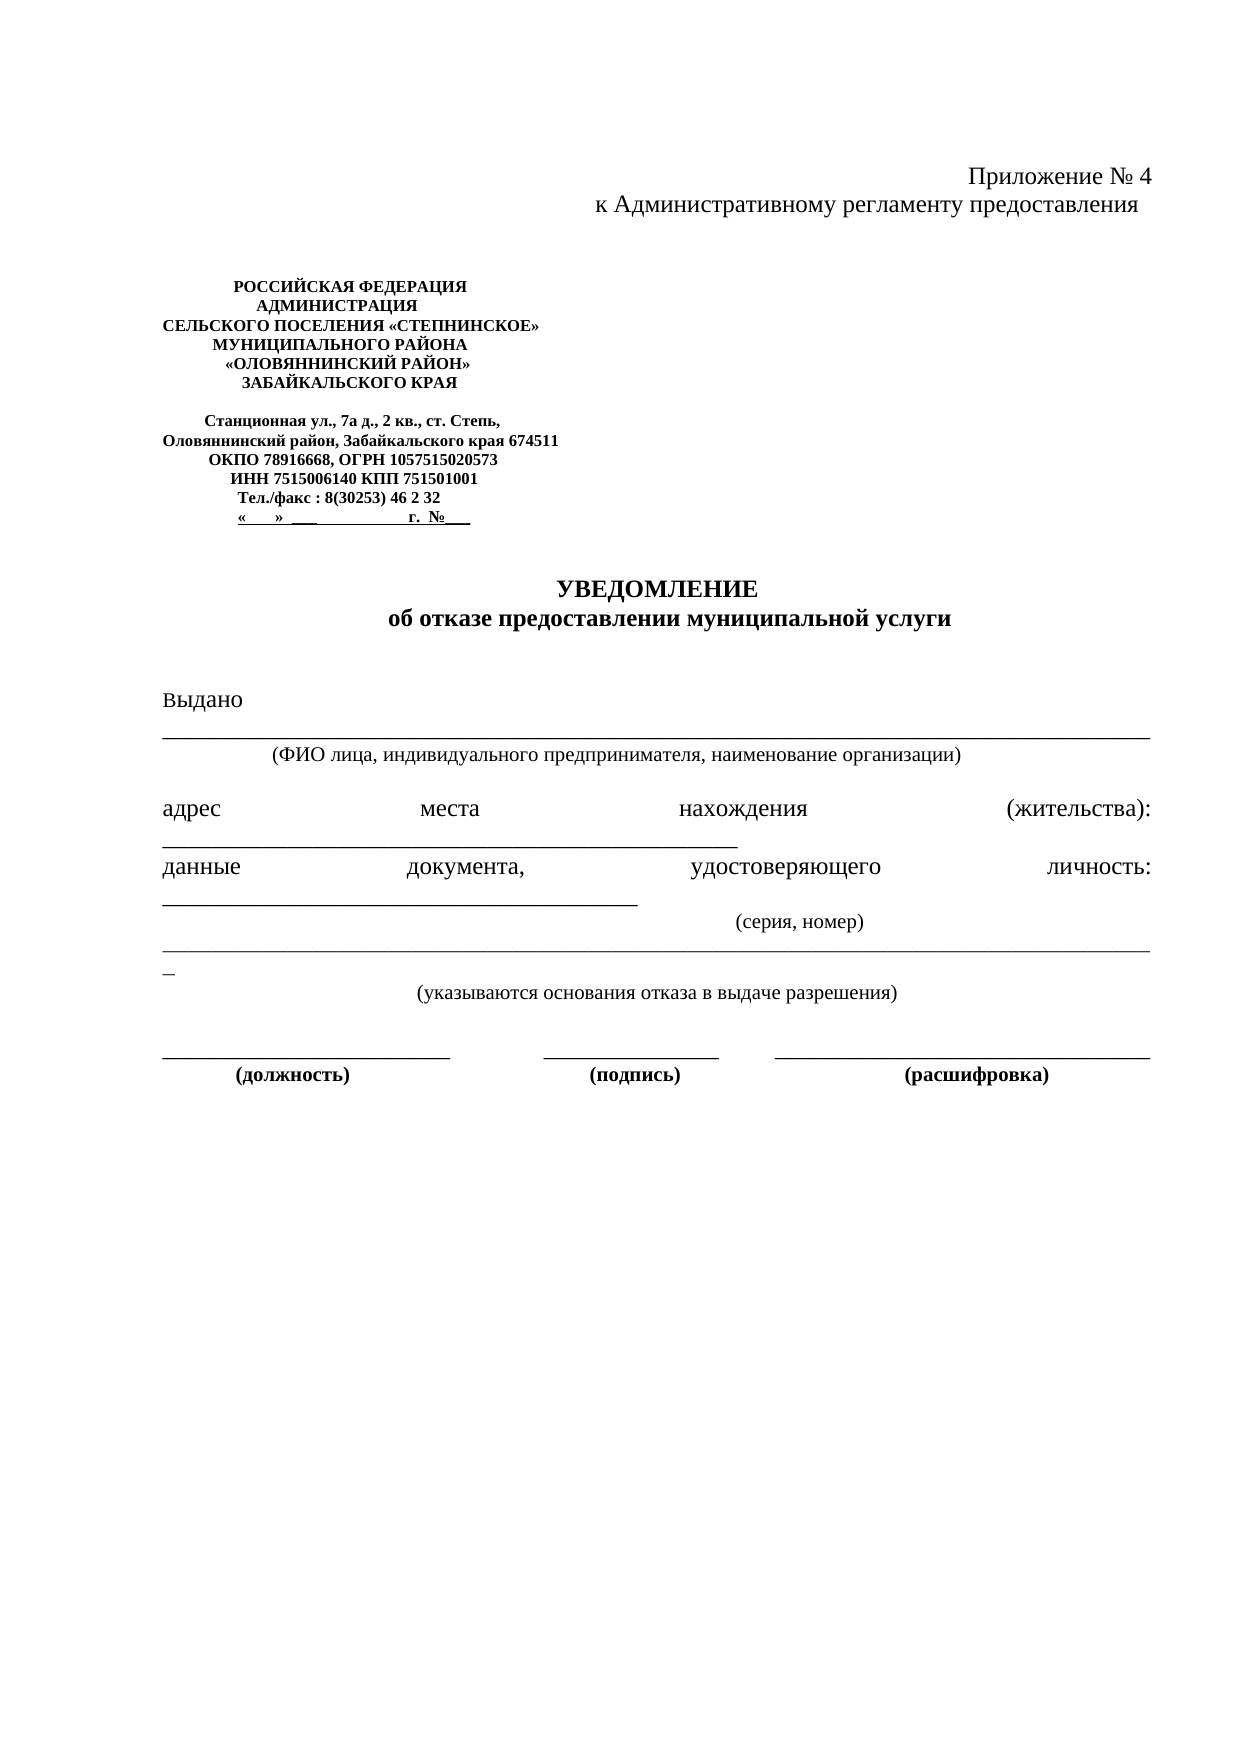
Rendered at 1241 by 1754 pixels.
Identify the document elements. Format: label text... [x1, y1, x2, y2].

text _______________________ ______________ ______________________________ [162, 1033, 1152, 1061]
text АДМИНИСТРАЦИЯ [162, 296, 1152, 315]
text адрес места нахождения (жительства): ______________________________________________ [162, 793, 1152, 851]
text Оловяннинский район, Забайкальского края 674511 [162, 430, 1152, 449]
text « » ___ г. №___ [162, 507, 1152, 526]
text УВЕДОМЛЕНИЕ [162, 574, 1152, 603]
text об отказе предоставлении муниципальной услуги [162, 603, 1152, 632]
text _______________________________________________________________________________ [162, 713, 1152, 741]
text ЗАБАЙКАЛЬСКОГО КРАЯ [162, 373, 1152, 392]
text МУНИЦИПАЛЬНОГО РАЙОНА [162, 334, 1152, 354]
text Приложение № 4 [162, 161, 1152, 189]
text РОССИЙСКАЯ ФЕДЕРАЦИЯ [162, 277, 1152, 296]
text данные документа, удостоверяющего личность: ______________________________________ [162, 851, 1152, 908]
text (ФИО лица, индивидуального предпринимателя, наименование организации) [162, 741, 1152, 766]
text Тел./факс : 8(30253) 46 2 32 [162, 488, 1152, 507]
text Станционная ул., 7а д., 2 кв., ст. Степь, [162, 411, 1152, 430]
text СЕЛЬСКОГО ПОСЕЛЕНИЯ «СТЕПНИНСКОЕ» [162, 315, 1152, 334]
text (должность) (подпись) (расшифровка) [162, 1061, 1152, 1086]
text (указываются основания отказа в выдаче разрешения) [162, 980, 1152, 1004]
text «ОЛОВЯННИНСКИЙ РАЙОН» [162, 354, 1152, 373]
text Выдано [162, 684, 1152, 713]
text ИНН 7515006140 КПП 751501001 [162, 469, 1152, 488]
text (серия, номер) [162, 908, 1152, 933]
text ________________________________________________________________________________ [162, 933, 1152, 980]
text ОКПО 78916668, ОГРН 1057515020573 [162, 449, 1152, 469]
table_header к Административному регламенту предоставления [543, 190, 1150, 248]
